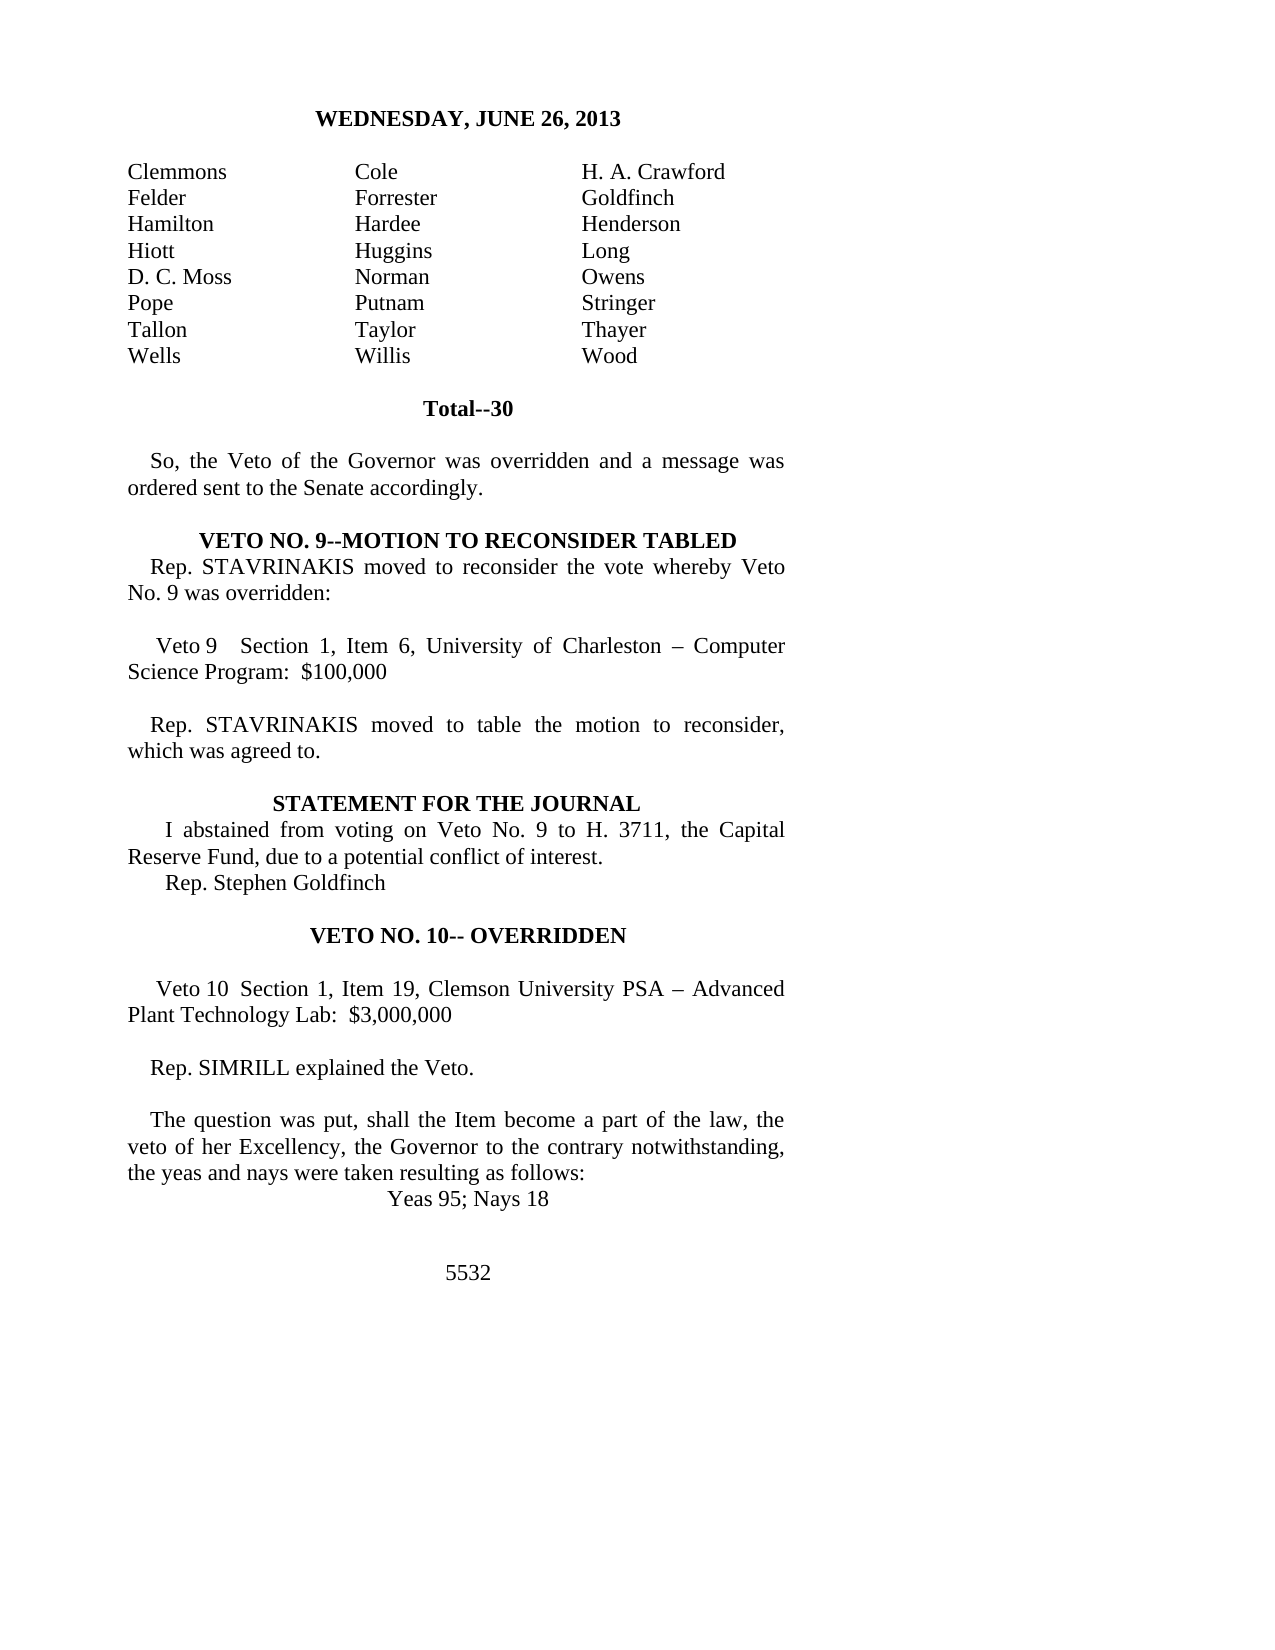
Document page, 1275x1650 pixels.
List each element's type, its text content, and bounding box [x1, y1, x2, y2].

text So, the Veto of the Governor was overridden and a message was ordered sent to the Senate accordingly. [127, 448, 786, 500]
text Total--30 [127, 395, 786, 421]
text VETO NO. 10-- OVERRIDDEN [127, 922, 786, 948]
title I abstained from voting on Veto No. 9 to H. 3711, the Capital Reserve Fund, due to a potential conflict of interest. [127, 817, 786, 869]
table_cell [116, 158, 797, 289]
text Yeas 95; Nays 18 [127, 1186, 786, 1212]
text Rep. Stephen Goldfinch [127, 869, 786, 896]
text Veto 10 Section 1, Item 19, Clemson University PSA – Advanced Plant Technology Lab: $3,000,000 [127, 975, 786, 1027]
text Rep. SIMRILL explained the Veto. [127, 1054, 786, 1080]
text VETO NO. 9--MOTION TO RECONSIDER TABLED [127, 527, 786, 553]
text The question was put, shall the Item become a part of the law, the veto of her Excellency, the Governor to the contrary notwithstanding, the yeas and nays were taken resulting as follows: [127, 1106, 786, 1186]
text Veto 9 Section 1, Item 6, University of Charleston – Computer Science Program: $100,000 [127, 632, 786, 685]
text Rep. STAVRINAKIS moved to reconsider the vote whereby Veto No. 9 was overridden: [127, 553, 786, 606]
title STATEMENT FOR THE JOURNAL [127, 790, 786, 817]
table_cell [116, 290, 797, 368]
text Rep. STAVRINAKIS moved to table the motion to reconsider, which was agreed to. [127, 711, 786, 764]
